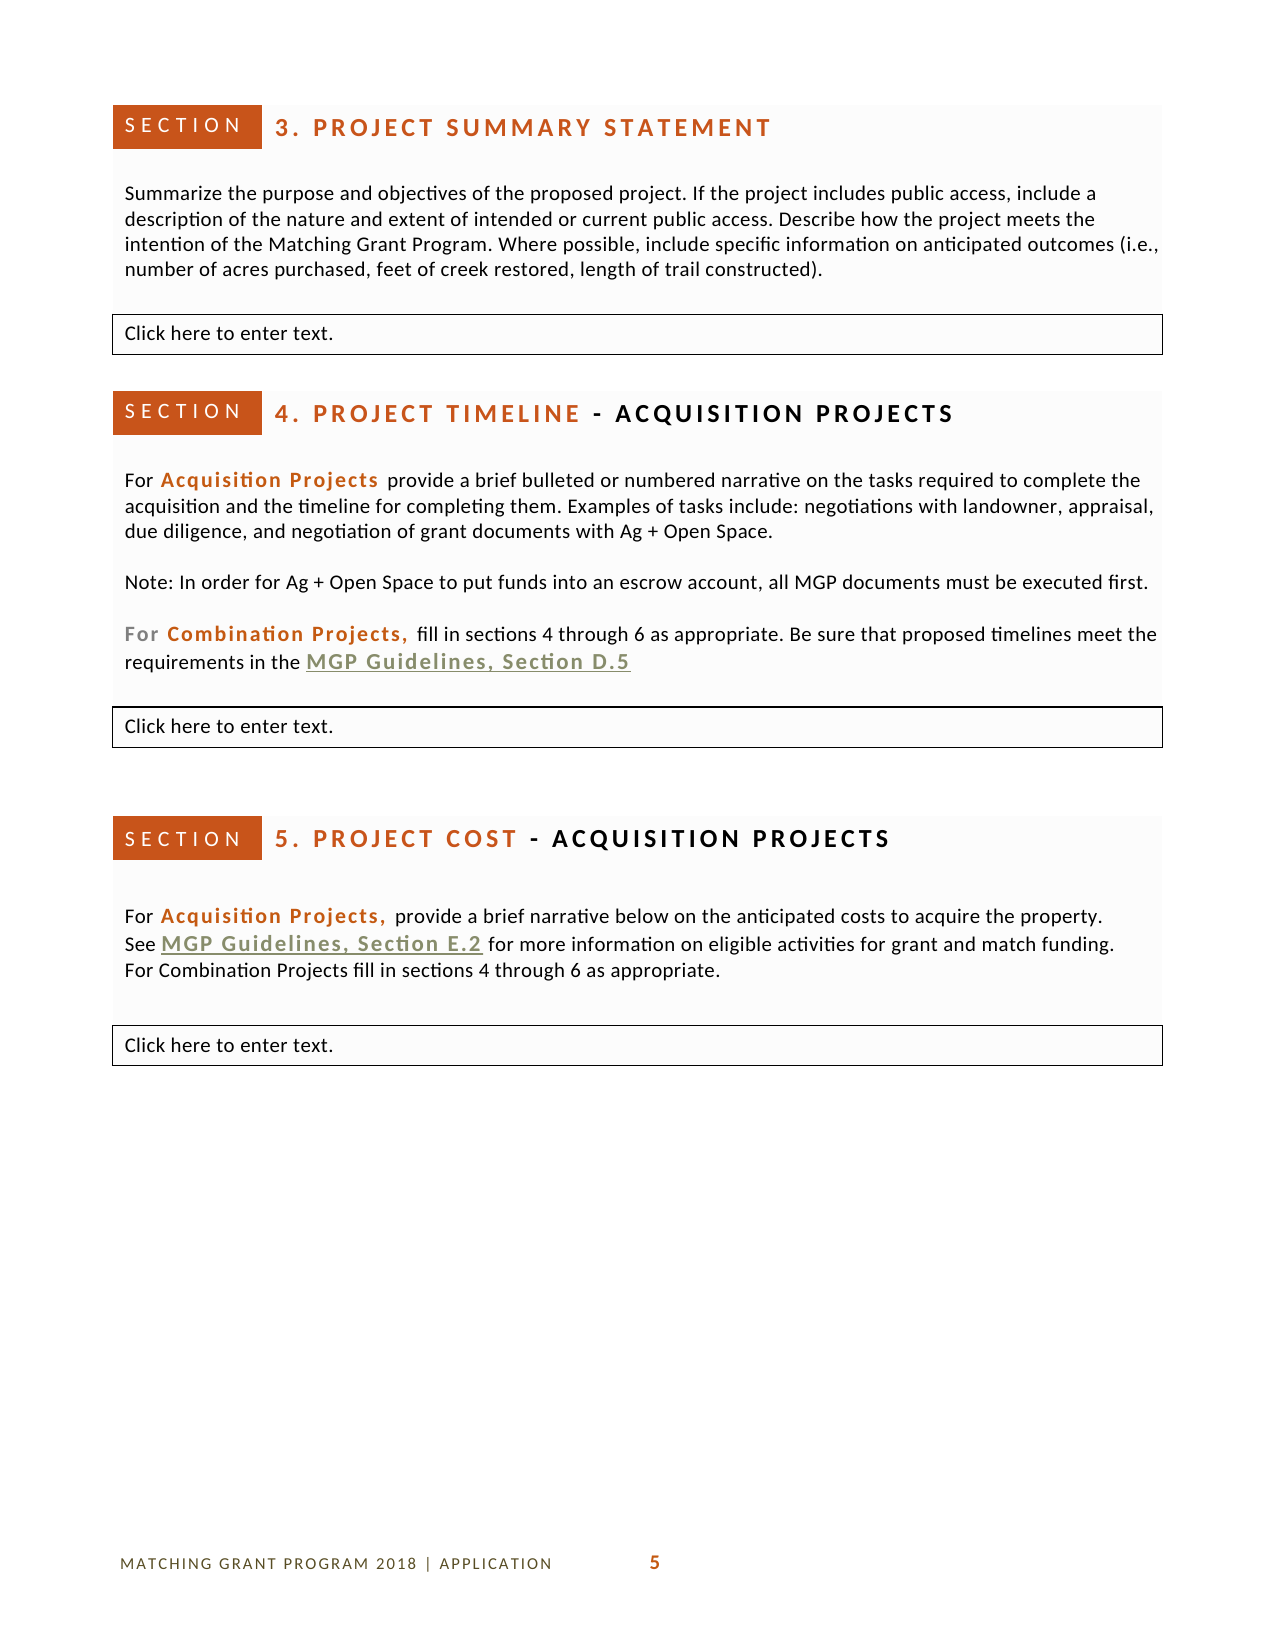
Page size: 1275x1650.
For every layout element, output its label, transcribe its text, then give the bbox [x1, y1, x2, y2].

table_cell For Acquisition Projects provide a brief bulleted or numbered narrative on the tasks required to complete the acquisition and the timeline for completing them. Examples of tasks include: negotiations with landowner, appraisal, due diligence, and negotiation of grant documents with Ag + Open Space. Note: In order for Ag + Open Space to put funds into an escrow account, all MGP documents must be executed first. For Combination Projects, fill in sections 4 through 6 as appropriate. Be sure that proposed timelines meet the requirements in the MGP Guidelines, Section D.5 [113, 435, 1162, 706]
table_cell Summarize the purpose and objectives of the proposed project. If the project includes public access, include a description of the nature and extent of intended or current public access. Describe how the project meets the intention of the Matching Grant Program. Where possible, include specific information on anticipated outcomes (i.e., number of acres purchased, feet of creek restored, length of trail constructed). [113, 149, 1162, 313]
table_header SECTION [113, 391, 262, 435]
table_header 4. PROJECT TIMELINE - ACQUISITION PROJECTS [263, 391, 1162, 435]
table_header 3. PROJECT SUMMARY STATEMENT [263, 105, 1162, 149]
table_header 5. PROJECT COST - ACQUISITION PROJECTS [263, 816, 1162, 860]
table_header SECTION [113, 105, 262, 149]
table_header SECTION [113, 816, 262, 860]
table_cell For Acquisition Projects, provide a brief narrative below on the anticipated costs to acquire the property. See MGP Guidelines, Section E.2 for more information on eligible activities for grant and match funding. For Combination Projects fill in sections 4 through 6 as appropriate. [113, 860, 1162, 1025]
